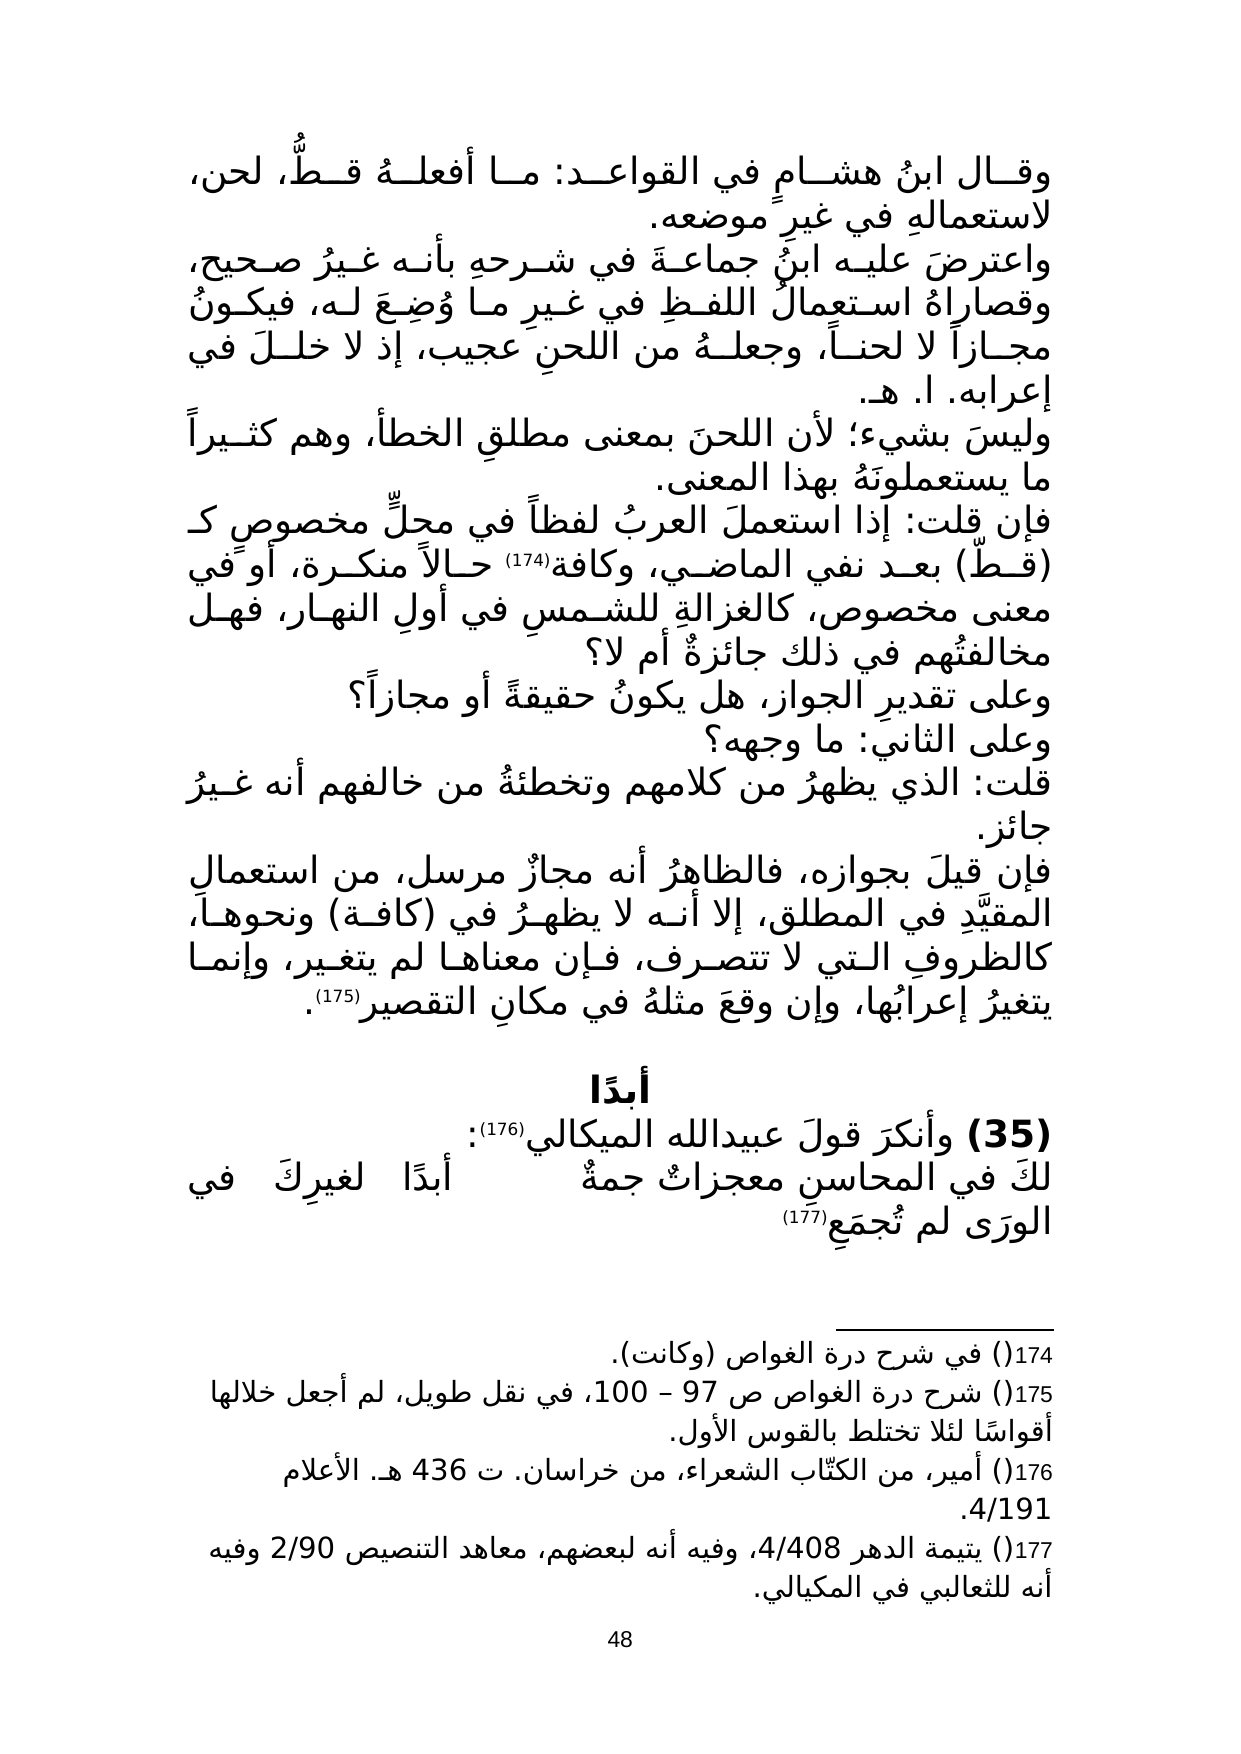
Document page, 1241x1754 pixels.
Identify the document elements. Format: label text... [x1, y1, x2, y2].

text وقال ابنُ هشامٍ في القواعد: ما أفعلهُ قطُّ، لحن، لاستعمالهِ في غيرِ موضعه. [187, 150, 1053, 237]
text واعترضَ عليه ابنُ جماعةَ في شرحهِ بأنه غيرُ صحيح، وقصاراهُ استعمالُ اللفظِ في غيرِ ما وُضِعَ له، فيكونُ مجازاً لا لحناً، وجعلهُ من اللحنِ عجيب، إذ لا خللَ في إعرابه. ا. هـ. [187, 237, 1053, 412]
text قلت: الذي يظهرُ من كلامهم وتخطئةُ من خالفهم أنه غيرُ جائز. [187, 761, 1053, 848]
text وليسَ بشيء؛ لأن اللحنَ بمعنى مطلقِ الخطأ، وهم كثيراً ما يستعملونَهُ بهذا المعنى. [187, 412, 1053, 499]
text فإن قلت: إذا استعملَ العربُ لفظاً في محلٍّ مخصوصٍ كـ (قطّ) بعد نفي الماضي، وكافة() حالاً منكرة، أو في معنى مخصوص، كالغزالةِ للشمسِ في أولِ النهار، فهل مخالفتُهم في ذلك جائزةٌ أم لا؟ [187, 499, 1053, 674]
text أبدًا [187, 1069, 1053, 1112]
text (35) وأنكرَ قولَ عبيدالله الميكالي(): [187, 1112, 1053, 1156]
text فإن قيلَ بجوازه، فالظاهرُ أنه مجازٌ مرسل، من استعمالِ المقيَّدِ في المطلق، إلا أنه لا يظهرُ في (كافة) ونحوها، كالظروفِ التي لا تتصرف، فإن معناها لم يتغير، وإنما يتغيرُ إعرابُها، وإن وقعَ مثلهُ في مكانِ التقصير(). [187, 848, 1053, 1023]
text وعلى الثاني: ما وجهه؟ [187, 717, 1053, 761]
text لكَ في المحاسنِ معجزاتٌ جمةٌ أبدًا لغيرِكَ في الورَى لم تُجمَعِ() [187, 1156, 1053, 1243]
text وعلى تقديرِ الجواز، هل يكونُ حقيقةً أو مجازاً؟ [187, 674, 1053, 717]
